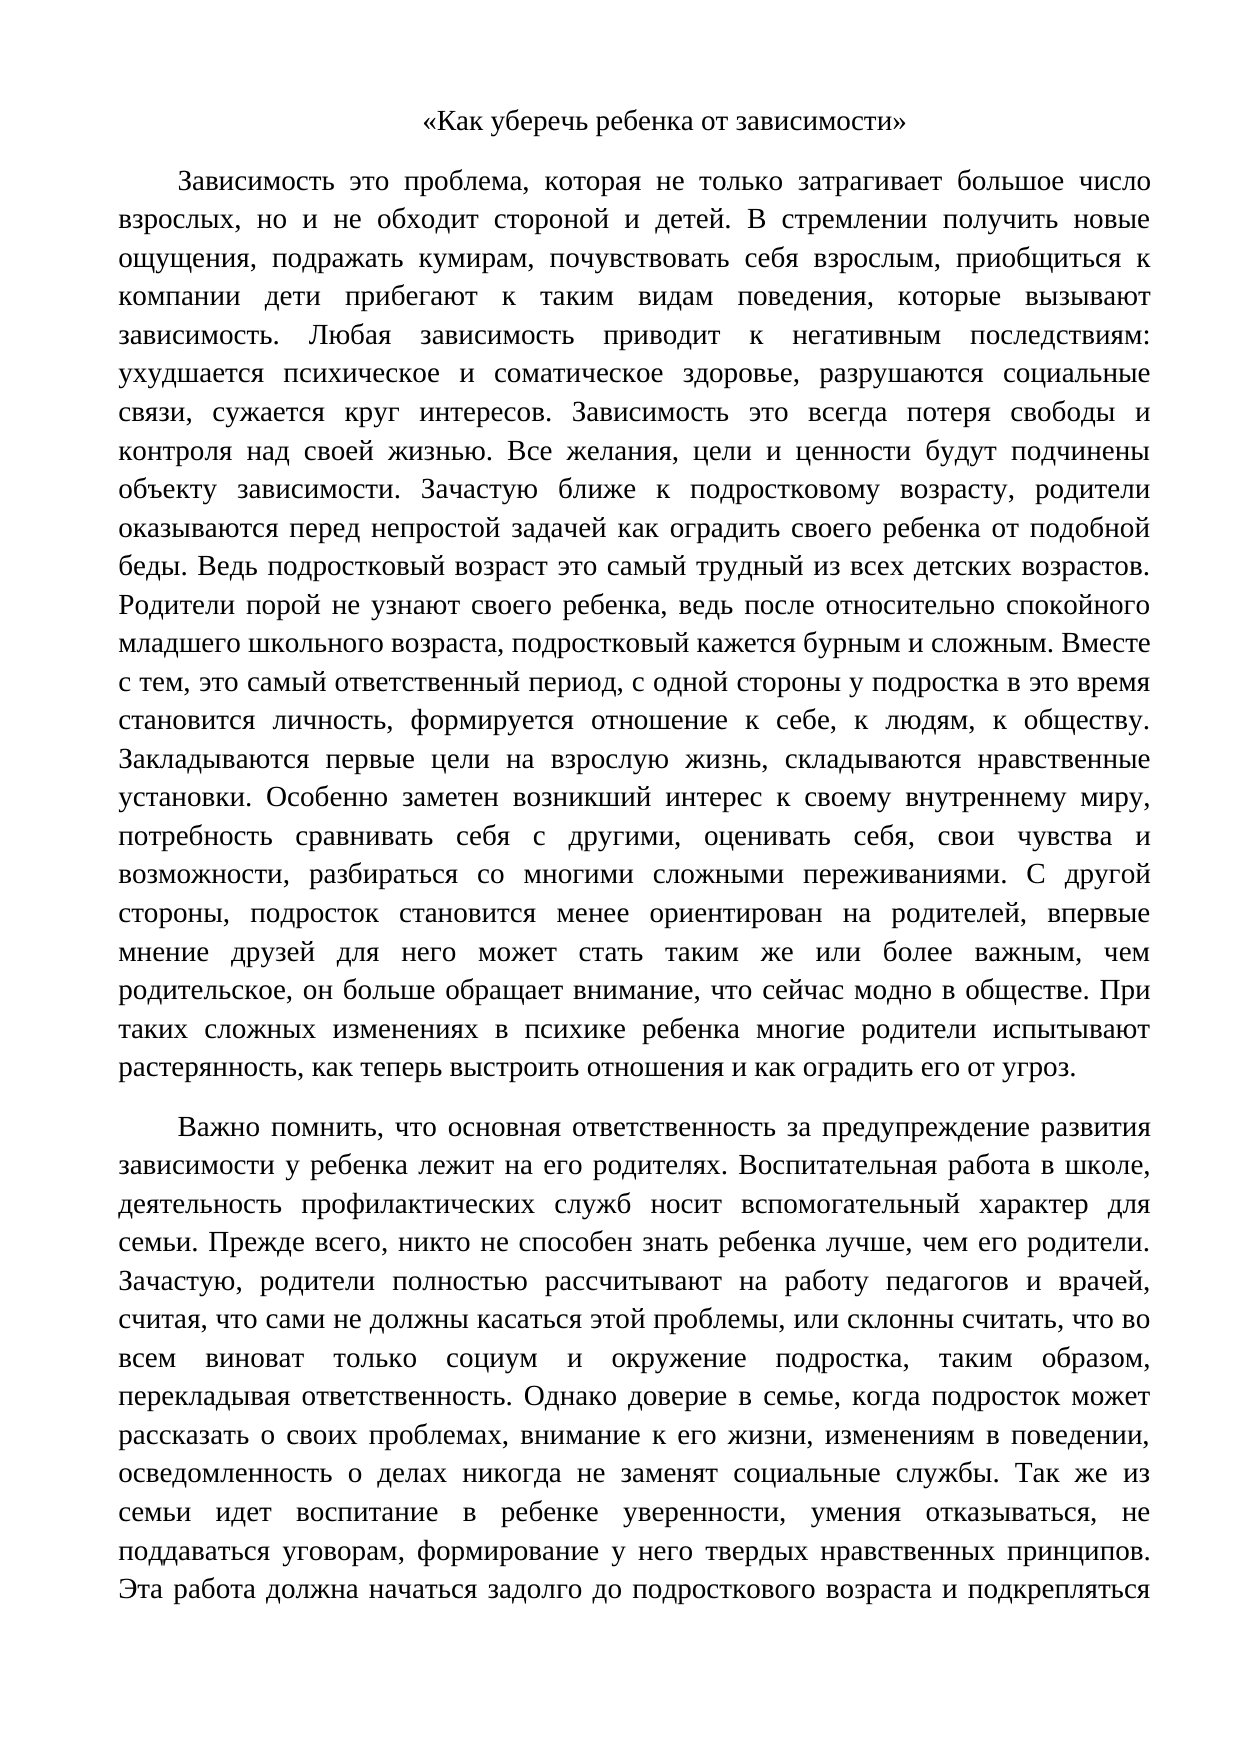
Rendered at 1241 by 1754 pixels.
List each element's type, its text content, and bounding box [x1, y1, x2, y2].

text «Как уберечь ребенка от зависимости» [177, 103, 1152, 137]
text Зависимость это проблема, которая не только затрагивает большое число взрослых, но и не обходит стороной и детей. В стремлении получить новые ощущения, подражать кумирам, почувствовать себя взрослым, приобщиться к компании дети прибегают к таким видам поведения, которые вызывают зависимость. Любая зависимость приводит к негативным последствиям: ухудшается психическое и соматическое здоровье, разрушаются социальные связи, сужается круг интересов. Зависимость это всегда потеря свободы и контроля над своей жизнью. Все желания, цели и ценности будут подчинены объекту зависимости. Зачастую ближе к подростковому возрасту, родители оказываются перед непростой задачей как оградить своего ребенка от подобной беды. Ведь подростковый возраст это самый трудный из всех детских возрастов. Родители порой не узнают своего ребенка, ведь после относительно спокойного младшего школьного возраста, подростковый кажется бурным и сложным. Вместе с тем, это самый ответственный период, с одной стороны у подростка в это время становится личность, формируется отношение к себе, к людям, к обществу. Закладываются первые цели на взрослую жизнь, складываются нравственные установки. Особенно заметен возникший интерес к своему внутреннему миру, потребность сравнивать себя с другими, оценивать себя, свои чувства и возможности, разбираться со многими сложными переживаниями. С другой стороны, подросток становится менее ориентирован на родителей, впервые мнение друзей для него может стать таким же или более важным, чем родительское, он больше обращает внимание, что сейчас модно в обществе. При таких сложных изменениях в психике ребенка многие родители испытывают растерянность, как теперь выстроить отношения и как оградить его от угроз. [118, 163, 1152, 1083]
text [118, 1109, 1152, 1605]
